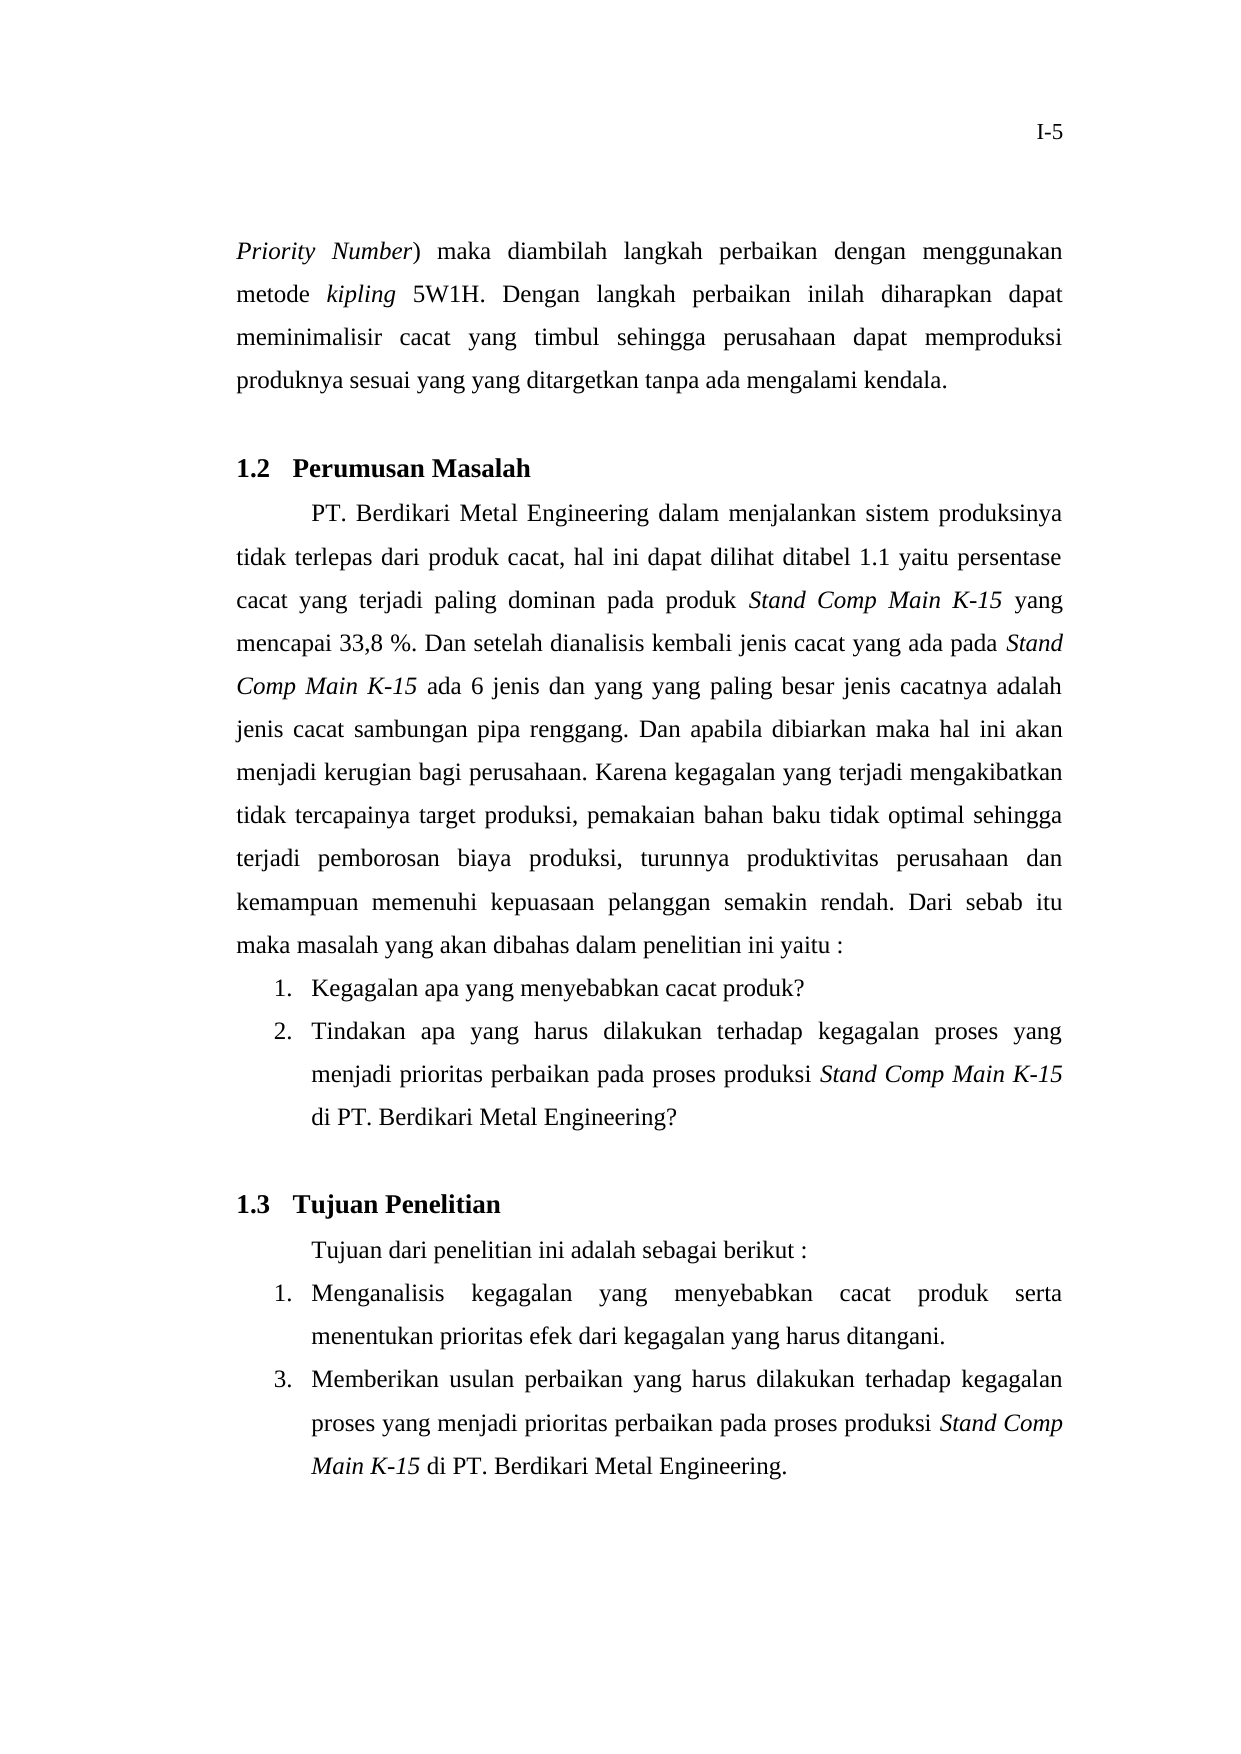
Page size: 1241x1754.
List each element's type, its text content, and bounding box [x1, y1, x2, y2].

list Perumusan Masalah [236, 452, 1063, 483]
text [236, 236, 1063, 394]
list Kegagalan apa yang menyebabkan cacat produk? [274, 973, 1063, 1002]
list Menganalisis kegagalan yang menyebabkan cacat produk serta menentukan prioritas efek dari kegagalan yang harus ditangani. [274, 1278, 1063, 1350]
list Tindakan apa yang harus dilakukan terhadap kegagalan proses yang menjadi prioritas perbaikan pada proses produksi Stand Comp Main K-15 di PT. Berdikari Metal Engineering? [274, 1016, 1063, 1131]
list Tujuan Penelitian [236, 1188, 1063, 1220]
list Memberikan usulan perbaikan yang harus dilakukan terhadap kegagalan proses yang menjadi prioritas perbaikan pada proses produksi Stand Comp Main K-15 di PT. Berdikari Metal Engineering. [274, 1364, 1063, 1479]
list PT. Berdikari Metal Engineering dalam menjalankan sistem produksinya tidak terlepas dari produk cacat, hal ini dapat dilihat ditabel 1.1 yaitu persentase cacat yang terjadi paling dominan pada produk Stand Comp Main K-15 yang mencapai 33,8 %. Dan setelah dianalisis kembali jenis cacat yang ada pada Stand Comp Main K-15 ada 6 jenis dan yang yang paling besar jenis cacatnya adalah jenis cacat sambungan pipa renggang. Dan apabila dibiarkan maka hal ini akan menjadi kerugian bagi perusahaan. Karena kegagalan yang terjadi mengakibatkan tidak tercapainya target produksi, pemakaian bahan baku tidak optimal sehingga terjadi pemborosan biaya produksi, turunnya produktivitas perusahaan dan kemampuan memenuhi kepuasaan pelanggan semakin rendah. Dari sebab itu maka masalah yang akan dibahas dalam penelitian ini yaitu : [236, 498, 1063, 958]
list Tujuan dari penelitian ini adalah sebagai berikut : [236, 1235, 1063, 1264]
